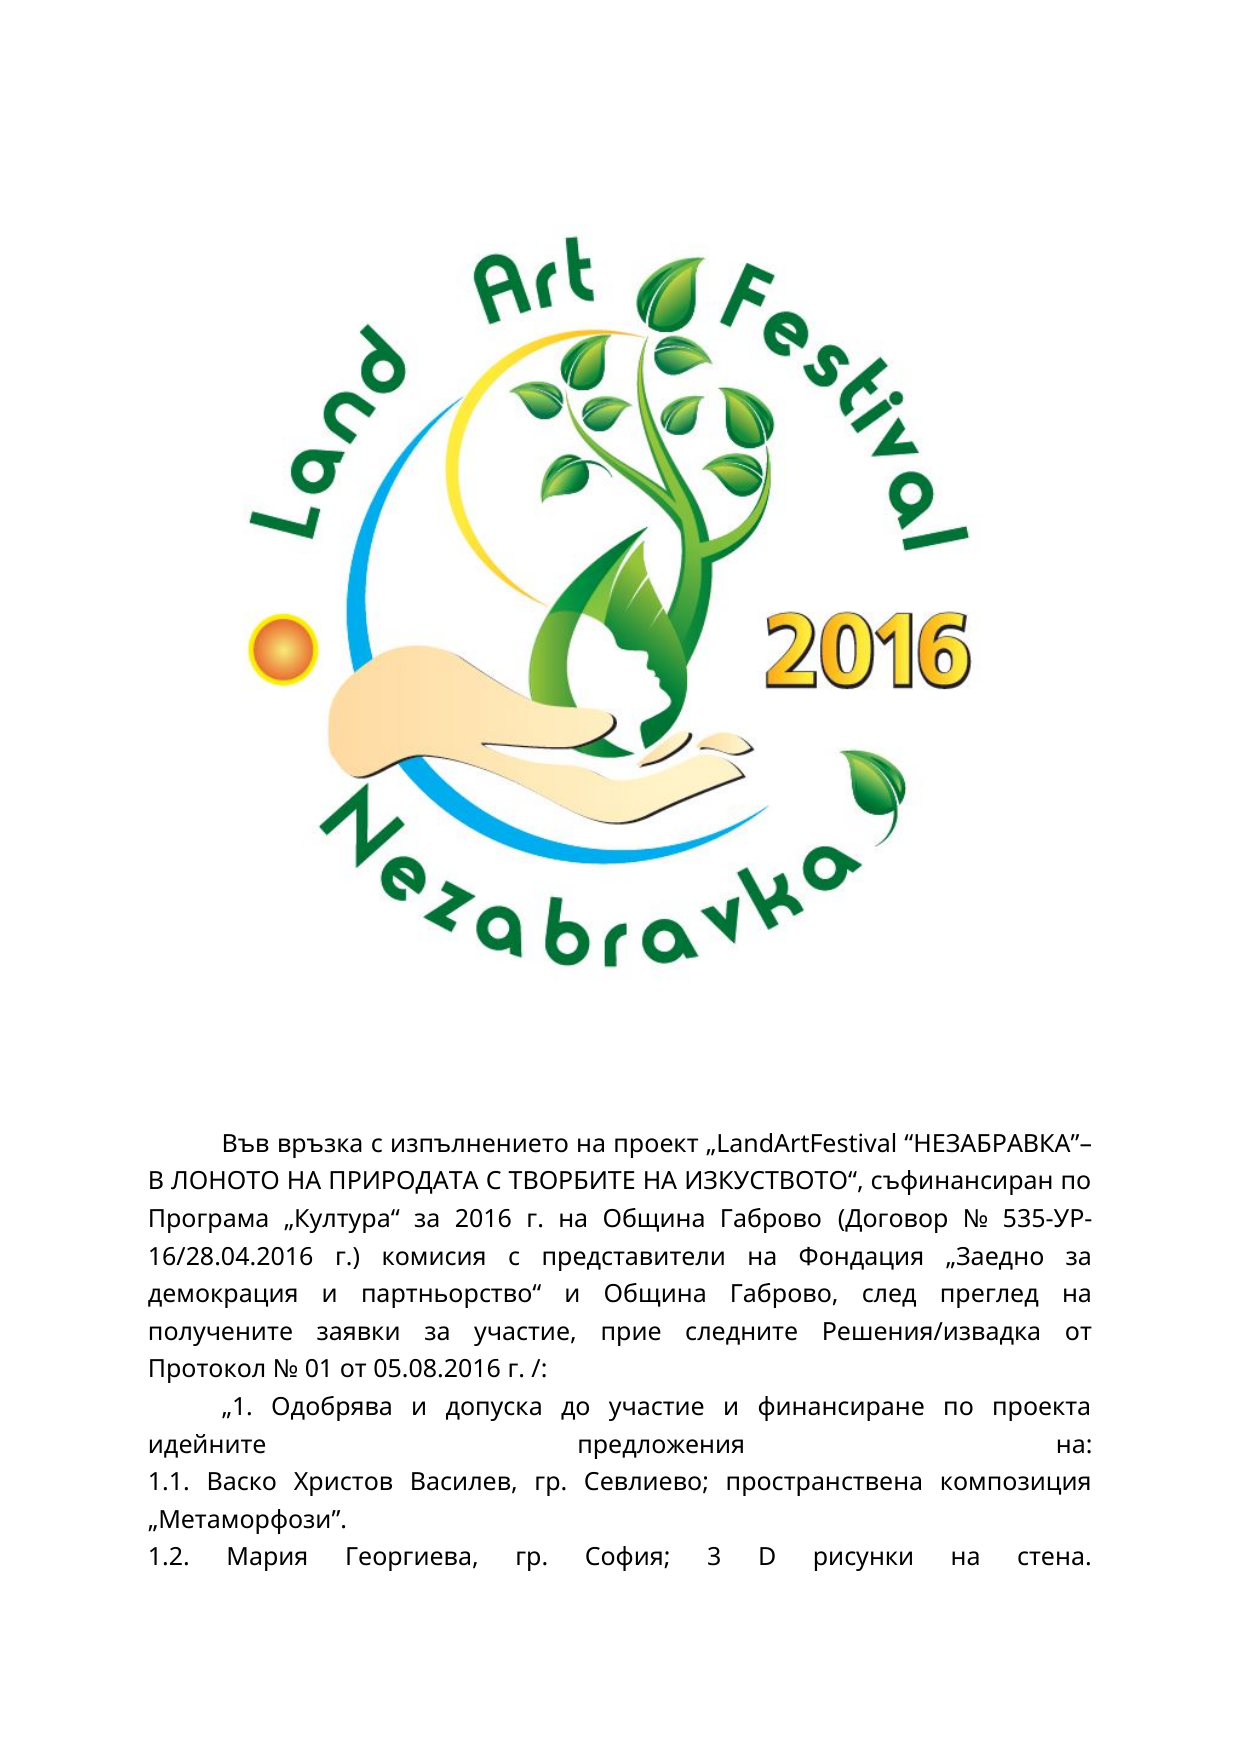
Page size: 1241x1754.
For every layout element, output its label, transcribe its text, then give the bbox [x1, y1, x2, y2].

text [148, 1385, 1093, 1573]
picture [147, 147, 1093, 1028]
text Във връзка с изпълнението на проект „LandArtFestival “НЕЗАБРАВКА”– В ЛОНОТО НА ПРИРОДАТА С ТВОРБИТЕ НА ИЗКУСТВОТО“, съфинансиран по Програма „Култура“ за 2016 г. на Община Габрово (Договор № 535-УР-16/28.04.2016 г.) комисия с представители на Фондация „Заедно за демокрация и партньорство“ и Община Габрово, след преглед на получените заявки за участие, прие следните Решения/извадка от Протокол № 01 от 05.08.2016 г. /: [148, 1122, 1093, 1385]
